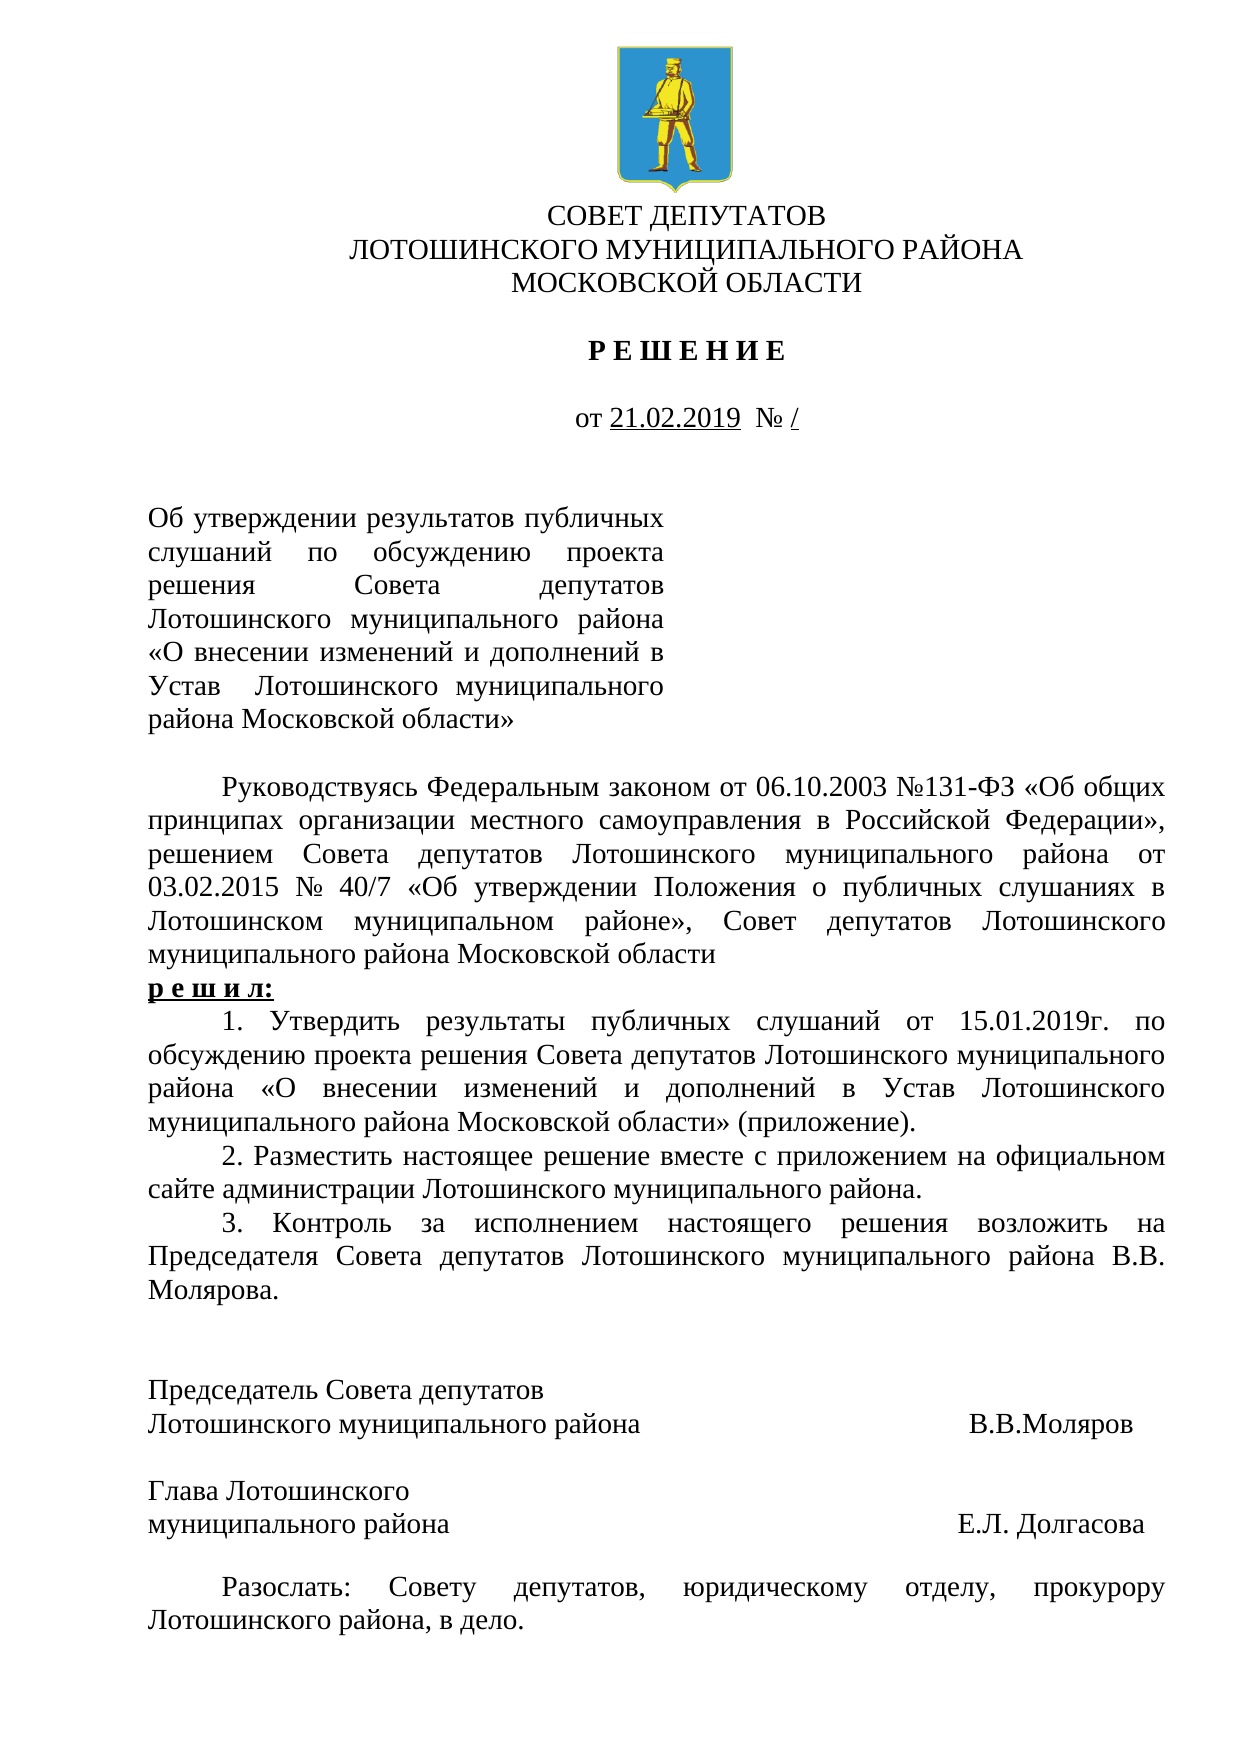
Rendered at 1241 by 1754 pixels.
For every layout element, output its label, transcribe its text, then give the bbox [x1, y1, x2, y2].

text Руководствуясь Федеральным законом от 06.10.2003 №131-ФЗ «Об общих принципах организации местного самоуправления в Российской Федерации», решением Совета депутатов Лотошинского муниципального района от 03.02.2015 № 40/7 «Об утверждении Положения о публичных слушаниях в Лотошинском муниципальном районе», Совет депутатов Лотошинского муниципального района Московской области [148, 769, 1166, 970]
text 2. Разместить настоящее решение вместе с приложением на официальном сайте администрации Лотошинского муниципального района. [148, 1138, 1166, 1205]
text Об утверждении результатов публичных слушаний по обсуждению проекта решения Совета депутатов Лотошинского муниципального района «О внесении изменений и дополнений в Устав Лотошинского муниципального района Московской области» [148, 500, 664, 735]
text 1. Утвердить результаты публичных слушаний от 15.01.2019г. по обсуждению проекта решения Совета депутатов Лотошинского муниципального района «О внесении изменений и дополнений в Устав Лотошинского муниципального района Московской области» (приложение). [148, 1003, 1166, 1138]
text р е ш и л: [148, 970, 1166, 1003]
text 3. Контроль за исполнением настоящего решения возложить на Председателя Совета депутатов Лотошинского муниципального района В.В. Молярова. [148, 1205, 1166, 1305]
text СОВЕТ ДЕПУТАТОВ [148, 198, 1166, 232]
text Глава Лотошинского [148, 1473, 1166, 1507]
text муниципального района Е.Л. Долгасова [148, 1507, 1166, 1540]
picture [615, 45, 736, 193]
text Р Е Ш Е Н И Е [148, 333, 1166, 366]
text Разослать: Совету депутатов, юридическому отделу, прокурору Лотошинского района, в дело. [148, 1569, 1166, 1636]
text от 21.02.2019 № / [148, 400, 1166, 433]
text Председатель Совета депутатов [148, 1372, 1166, 1406]
text ЛОТОШИНСКОГО МУНИЦИПАЛЬНОГО РАЙОНА [148, 232, 1166, 266]
text МОСКОВСКОЙ ОБЛАСТИ [148, 266, 1166, 299]
text Лотошинского муниципального района В.В.Моляров [148, 1406, 1166, 1439]
